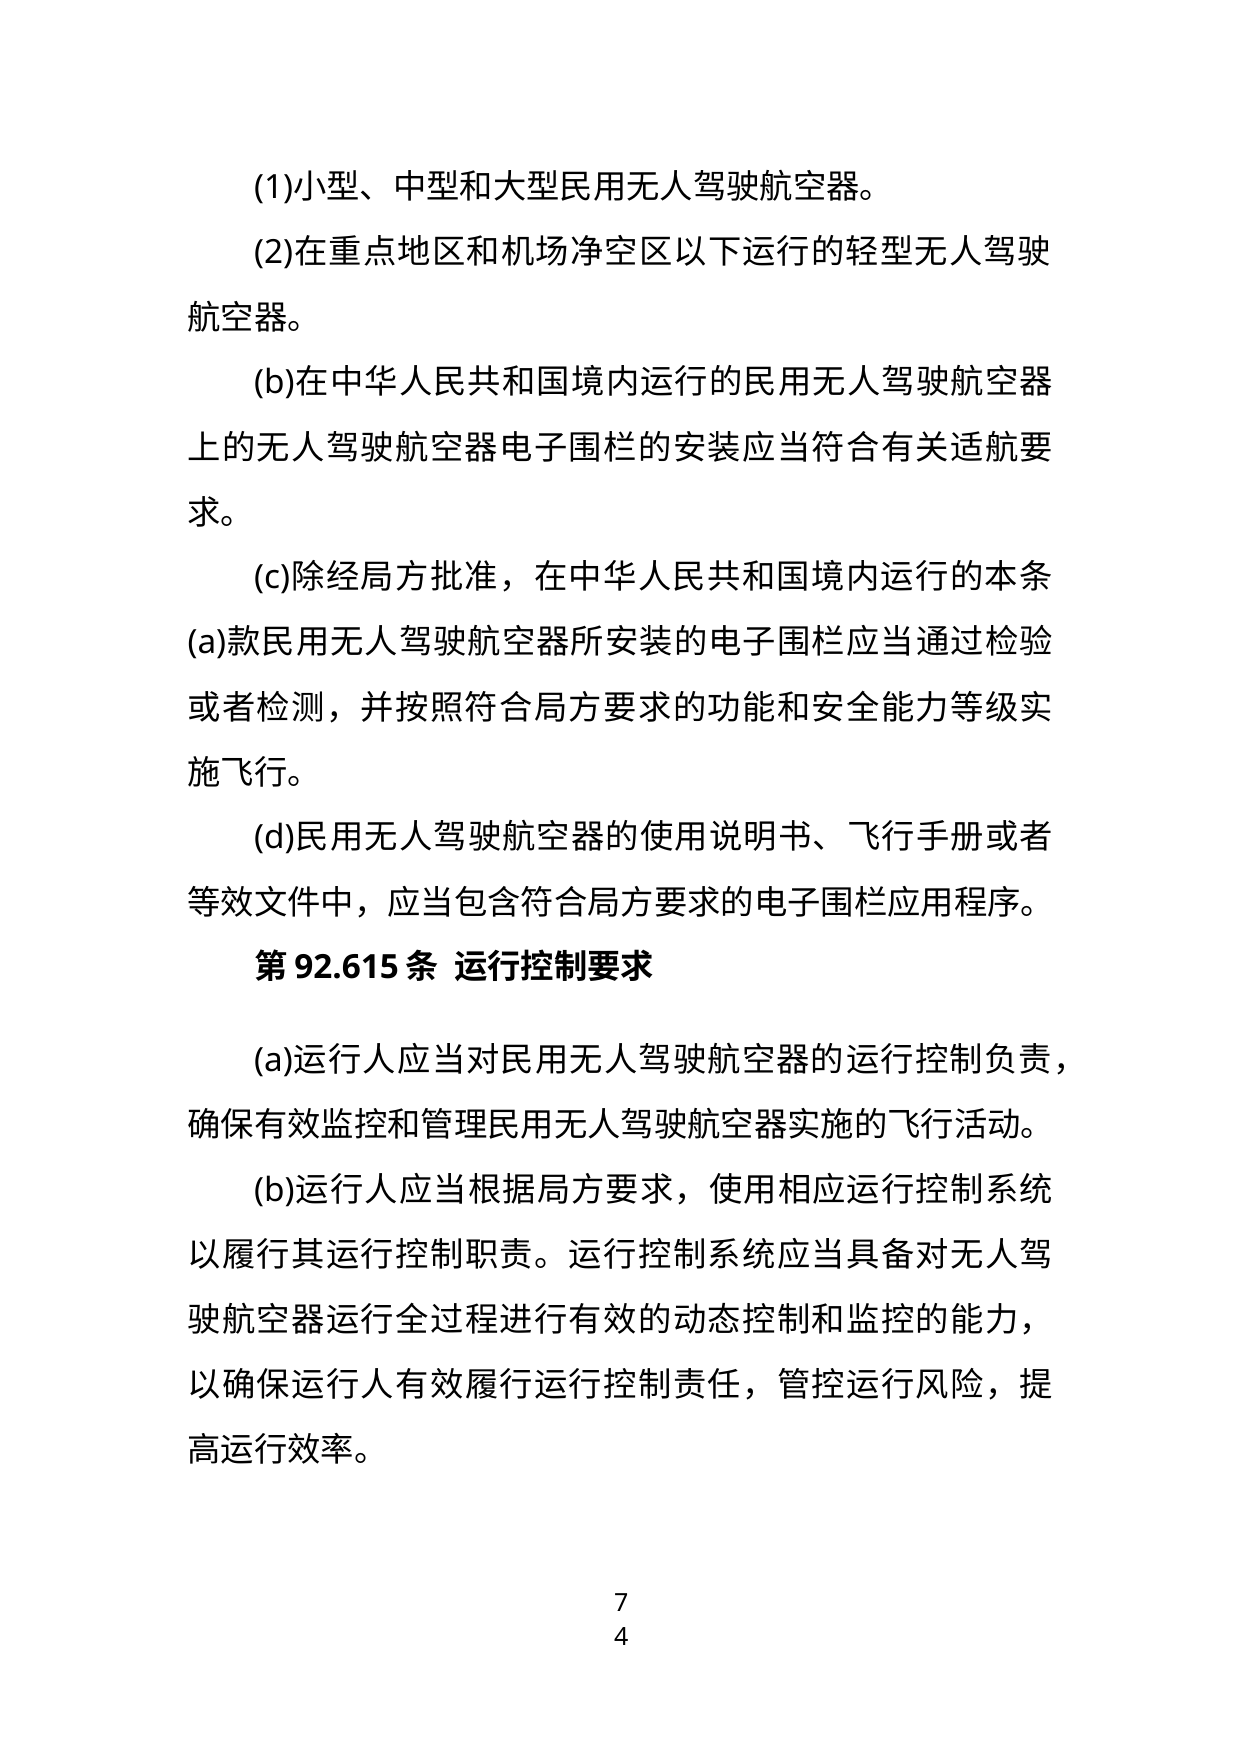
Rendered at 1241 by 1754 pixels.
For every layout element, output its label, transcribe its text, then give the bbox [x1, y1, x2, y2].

text (d)民用无人驾驶航空器的使用说明书、飞行手册或者等效文件中，应当包含符合局方要求的电子围栏应用程序。 [187, 802, 1053, 932]
text (1)小型、中型和大型民用无人驾驶航空器。 [187, 152, 1053, 217]
text (c)除经局方批准，在中华人民共和国境内运行的本条(a)款民用无人驾驶航空器所安装的电子围栏应当通过检验或者检测，并按照符合局方要求的功能和安全能力等级实施飞行。 [187, 542, 1053, 802]
text (2)在重点地区和机场净空区以下运行的轻型无人驾驶航空器。 [187, 217, 1053, 347]
text (a)运行人应当对民用无人驾驶航空器的运行控制负责，确保有效监控和管理民用无人驾驶航空器实施的飞行活动。 [187, 1024, 1053, 1154]
subtitle 第92.615条 运行控制要求 [187, 932, 1053, 997]
text (b)运行人应当根据局方要求，使用相应运行控制系统以履行其运行控制职责。运行控制系统应当具备对无人驾驶航空器运行全过程进行有效的动态控制和监控的能力，以确保运行人有效履行运行控制责任，管控运行风险，提高运行效率。 [187, 1154, 1053, 1479]
text (b)在中华人民共和国境内运行的民用无人驾驶航空器上的无人驾驶航空器电子围栏的安装应当符合有关适航要求。 [187, 347, 1053, 542]
